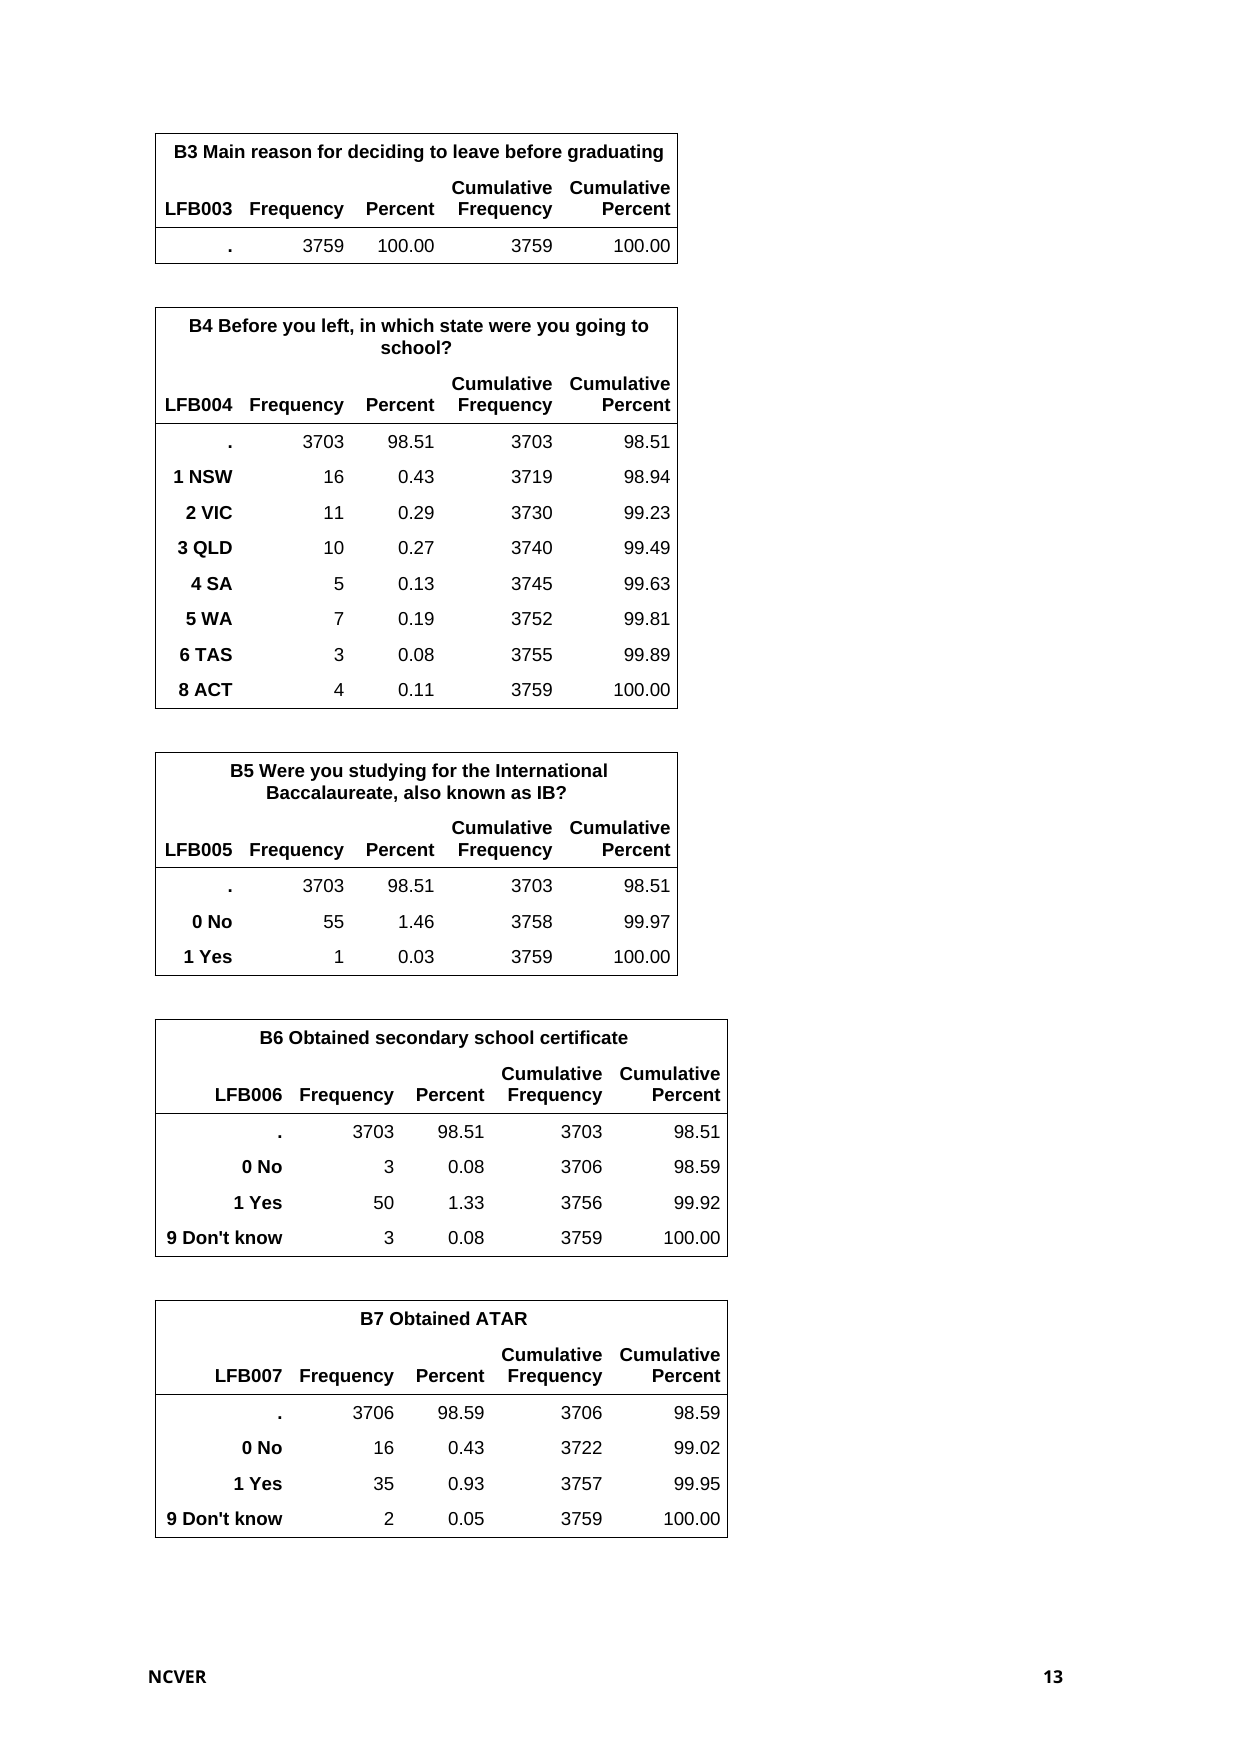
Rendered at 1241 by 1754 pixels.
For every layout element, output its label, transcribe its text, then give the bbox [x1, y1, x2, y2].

table_cell 4 SA [156, 566, 239, 601]
table_cell 5 [239, 566, 351, 601]
table_cell 98.59 [401, 1395, 491, 1430]
table_cell 1 Yes [156, 1185, 289, 1220]
table_cell 99.81 [559, 601, 677, 637]
table_cell 3703 [239, 424, 351, 459]
table_cell Percent [351, 365, 441, 422]
table_cell LFB003 [156, 170, 239, 227]
table_cell 3719 [441, 459, 559, 494]
table_cell 1 [239, 939, 351, 975]
table_cell 98.59 [609, 1149, 727, 1184]
table_cell . [156, 868, 239, 904]
table_cell Frequency [239, 810, 351, 867]
table_cell Cumulative Percent [559, 170, 677, 227]
table_cell Frequency [239, 170, 351, 227]
table_cell 2 [289, 1501, 401, 1537]
table_cell 100.00 [559, 672, 677, 708]
table_cell 3755 [441, 637, 559, 672]
table_cell 3730 [441, 495, 559, 530]
table_cell 0.05 [401, 1501, 491, 1537]
table_cell 16 [239, 459, 351, 494]
table_cell 100.00 [609, 1501, 727, 1537]
table_cell 1.46 [351, 904, 441, 939]
table_cell 3703 [289, 1114, 401, 1149]
table_cell Percent [401, 1055, 491, 1112]
table_cell . [156, 424, 239, 459]
table_header B7 Obtained ATAR [156, 1301, 727, 1336]
table_cell Percent [351, 170, 441, 227]
table_cell 3 [289, 1220, 401, 1256]
table_cell 0.08 [401, 1220, 491, 1256]
table_cell 99.49 [559, 530, 677, 566]
table_header B3 Main reason for deciding to leave before graduating [156, 134, 677, 169]
table_cell Cumulative Percent [559, 365, 677, 422]
table_header B4 Before you left, in which state were you going to school? [156, 308, 677, 365]
table_cell 99.23 [559, 495, 677, 530]
table_header B5 Were you studying for the International Baccalaureate, also known as IB? [156, 753, 677, 810]
table_cell 55 [239, 904, 351, 939]
table_cell 3 QLD [156, 530, 239, 566]
table_cell 1 Yes [156, 1466, 289, 1501]
table_cell 4 [239, 672, 351, 708]
table_cell . [156, 1114, 289, 1149]
table_cell 100.00 [351, 228, 441, 263]
table_cell 35 [289, 1466, 401, 1501]
table_cell 3759 [441, 672, 559, 708]
table_cell 16 [289, 1430, 401, 1466]
table_cell LFB006 [156, 1055, 289, 1112]
table_cell 3756 [491, 1185, 609, 1220]
table_cell 3745 [441, 566, 559, 601]
table_cell Percent [351, 810, 441, 867]
table_cell Frequency [289, 1336, 401, 1393]
table_cell 50 [289, 1185, 401, 1220]
table_cell 100.00 [609, 1220, 727, 1256]
table_cell 100.00 [559, 228, 677, 263]
table_cell Frequency [289, 1055, 401, 1112]
table_cell 99.97 [559, 904, 677, 939]
table_cell 0.27 [351, 530, 441, 566]
table_cell 3703 [441, 424, 559, 459]
table_cell 3759 [491, 1220, 609, 1256]
table_cell 99.95 [609, 1466, 727, 1501]
table_cell Cumulative Percent [609, 1336, 727, 1393]
table_cell 98.51 [609, 1114, 727, 1149]
table_cell 100.00 [559, 939, 677, 975]
table_cell 2 VIC [156, 495, 239, 530]
table_cell LFB007 [156, 1336, 289, 1393]
table_cell Percent [401, 1336, 491, 1393]
table_cell 0.93 [401, 1466, 491, 1501]
table_cell LFB004 [156, 365, 239, 422]
table_cell 10 [239, 530, 351, 566]
table_cell Cumulative Frequency [491, 1336, 609, 1393]
table_cell 99.02 [609, 1430, 727, 1466]
table_cell 0 No [156, 1149, 289, 1184]
table_cell 7 [239, 601, 351, 637]
table_cell 0.08 [351, 637, 441, 672]
table_cell Cumulative Frequency [441, 170, 559, 227]
table_cell 98.51 [401, 1114, 491, 1149]
table_cell 0 No [156, 904, 239, 939]
table_cell LFB005 [156, 810, 239, 867]
table_cell 9 Don't know [156, 1220, 289, 1256]
table_cell 98.51 [559, 424, 677, 459]
table_cell 3759 [239, 228, 351, 263]
table_cell 9 Don't know [156, 1501, 289, 1537]
table_cell 0.03 [351, 939, 441, 975]
table_cell 3703 [239, 868, 351, 904]
table_cell . [156, 228, 239, 263]
table_cell 3706 [491, 1149, 609, 1184]
table_header B6 Obtained secondary school certificate [156, 1020, 727, 1055]
table_cell 3722 [491, 1430, 609, 1466]
table_cell 3 [239, 637, 351, 672]
table_cell . [156, 1395, 289, 1430]
table_cell 3740 [441, 530, 559, 566]
table_cell Cumulative Frequency [441, 810, 559, 867]
table_cell 99.63 [559, 566, 677, 601]
table_cell 99.92 [609, 1185, 727, 1220]
table_cell 98.51 [351, 424, 441, 459]
table_cell 5 WA [156, 601, 239, 637]
table_cell 0.43 [351, 459, 441, 494]
table_cell 0.13 [351, 566, 441, 601]
table_cell 3758 [441, 904, 559, 939]
table_cell 0 No [156, 1430, 289, 1466]
table_cell Cumulative Percent [559, 810, 677, 867]
table_cell 0.08 [401, 1149, 491, 1184]
table_cell 1.33 [401, 1185, 491, 1220]
table_cell 0.19 [351, 601, 441, 637]
table_cell 3752 [441, 601, 559, 637]
table_cell 0.43 [401, 1430, 491, 1466]
table_cell 98.59 [609, 1395, 727, 1430]
table_cell 3759 [441, 939, 559, 975]
table_cell 6 TAS [156, 637, 239, 672]
table_cell 0.11 [351, 672, 441, 708]
table_cell 98.94 [559, 459, 677, 494]
table_cell 3759 [441, 228, 559, 263]
table_cell 1 NSW [156, 459, 239, 494]
table_cell 3706 [491, 1395, 609, 1430]
table_cell 1 Yes [156, 939, 239, 975]
table_cell 8 ACT [156, 672, 239, 708]
table_cell 3757 [491, 1466, 609, 1501]
table_cell 3706 [289, 1395, 401, 1430]
table_cell 0.29 [351, 495, 441, 530]
table_cell 99.89 [559, 637, 677, 672]
table_cell 98.51 [351, 868, 441, 904]
table_cell Cumulative Percent [609, 1055, 727, 1112]
table_cell 3703 [491, 1114, 609, 1149]
table_cell 3703 [441, 868, 559, 904]
table_cell 11 [239, 495, 351, 530]
table_cell 98.51 [559, 868, 677, 904]
table_cell 3759 [491, 1501, 609, 1537]
table_cell Cumulative Frequency [441, 365, 559, 422]
table_cell Frequency [239, 365, 351, 422]
table_cell Cumulative Frequency [491, 1055, 609, 1112]
table_cell 3 [289, 1149, 401, 1184]
